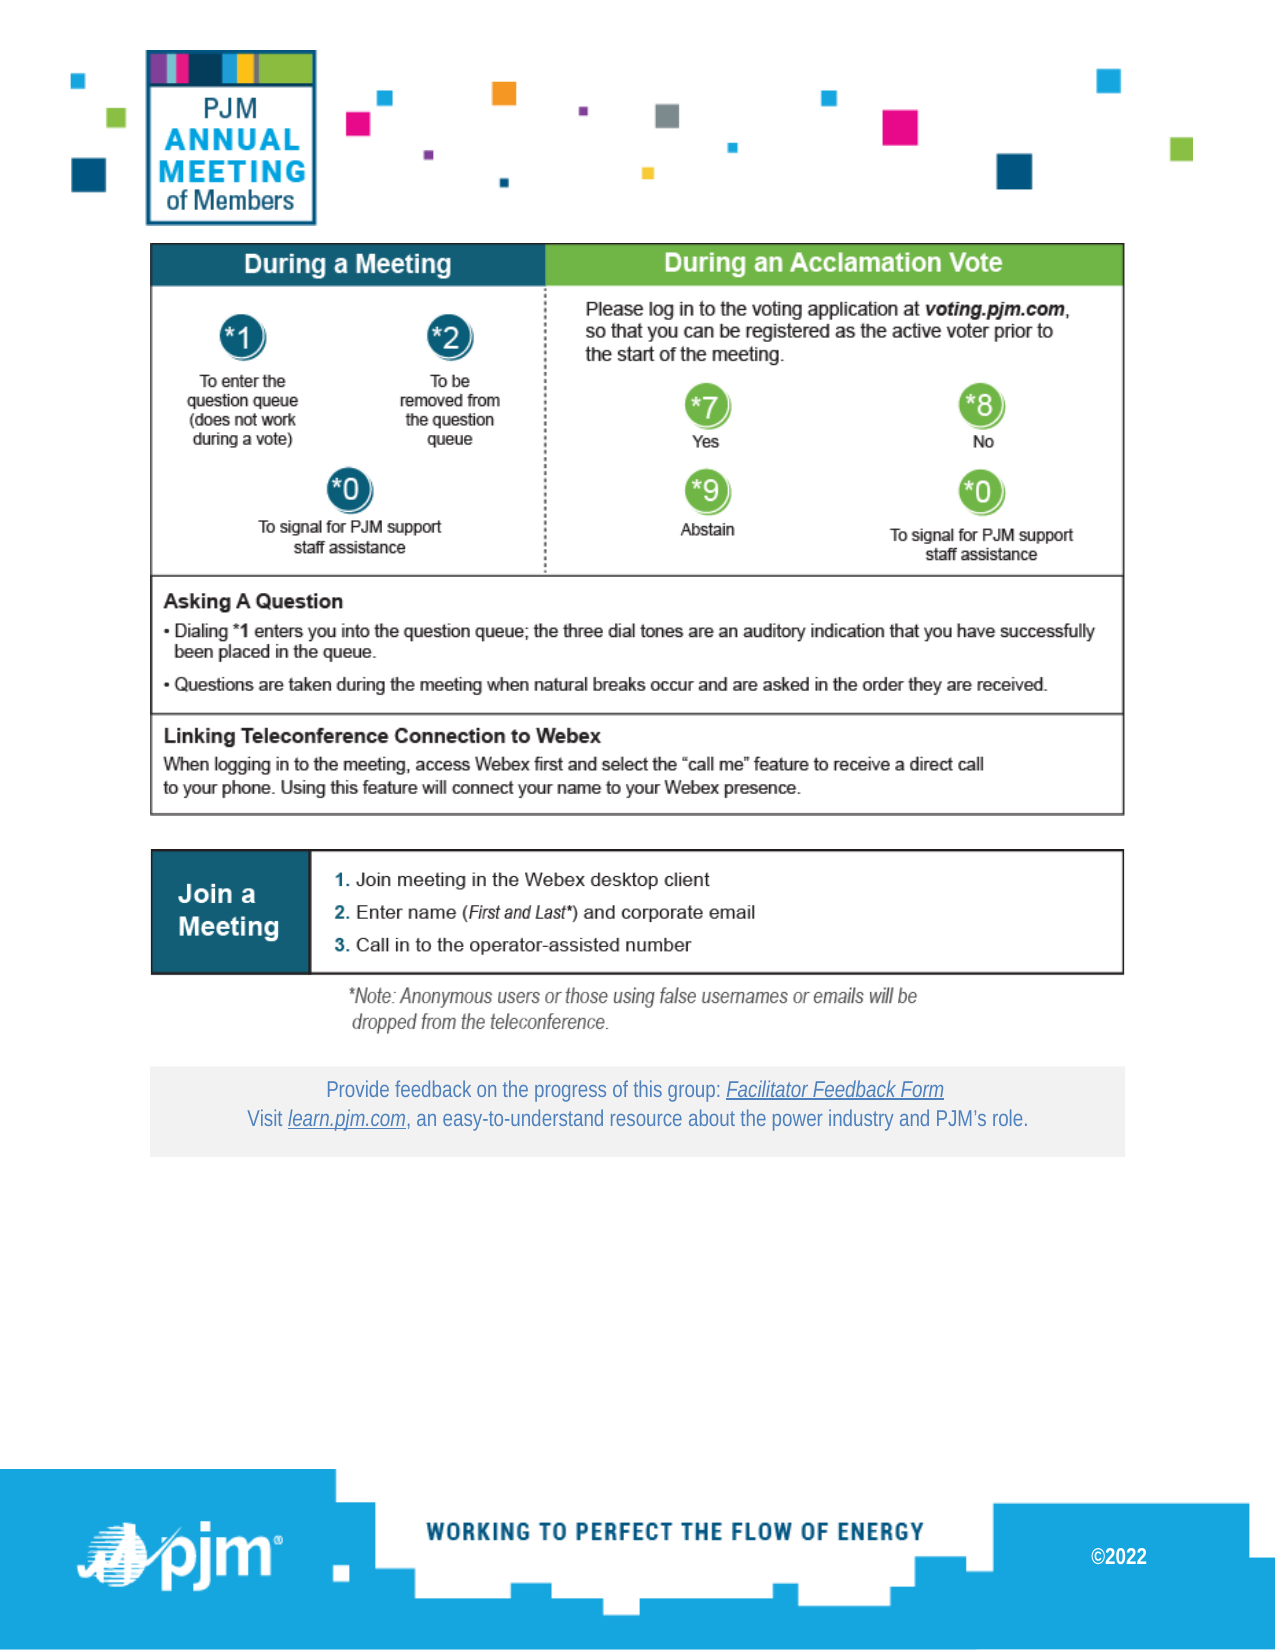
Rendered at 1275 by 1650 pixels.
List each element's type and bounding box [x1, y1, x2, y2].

picture [150, 53, 312, 221]
picture [0, 1469, 1275, 1650]
picture [150, 849, 1125, 1037]
picture [70, 50, 1193, 226]
picture [150, 243, 1125, 816]
